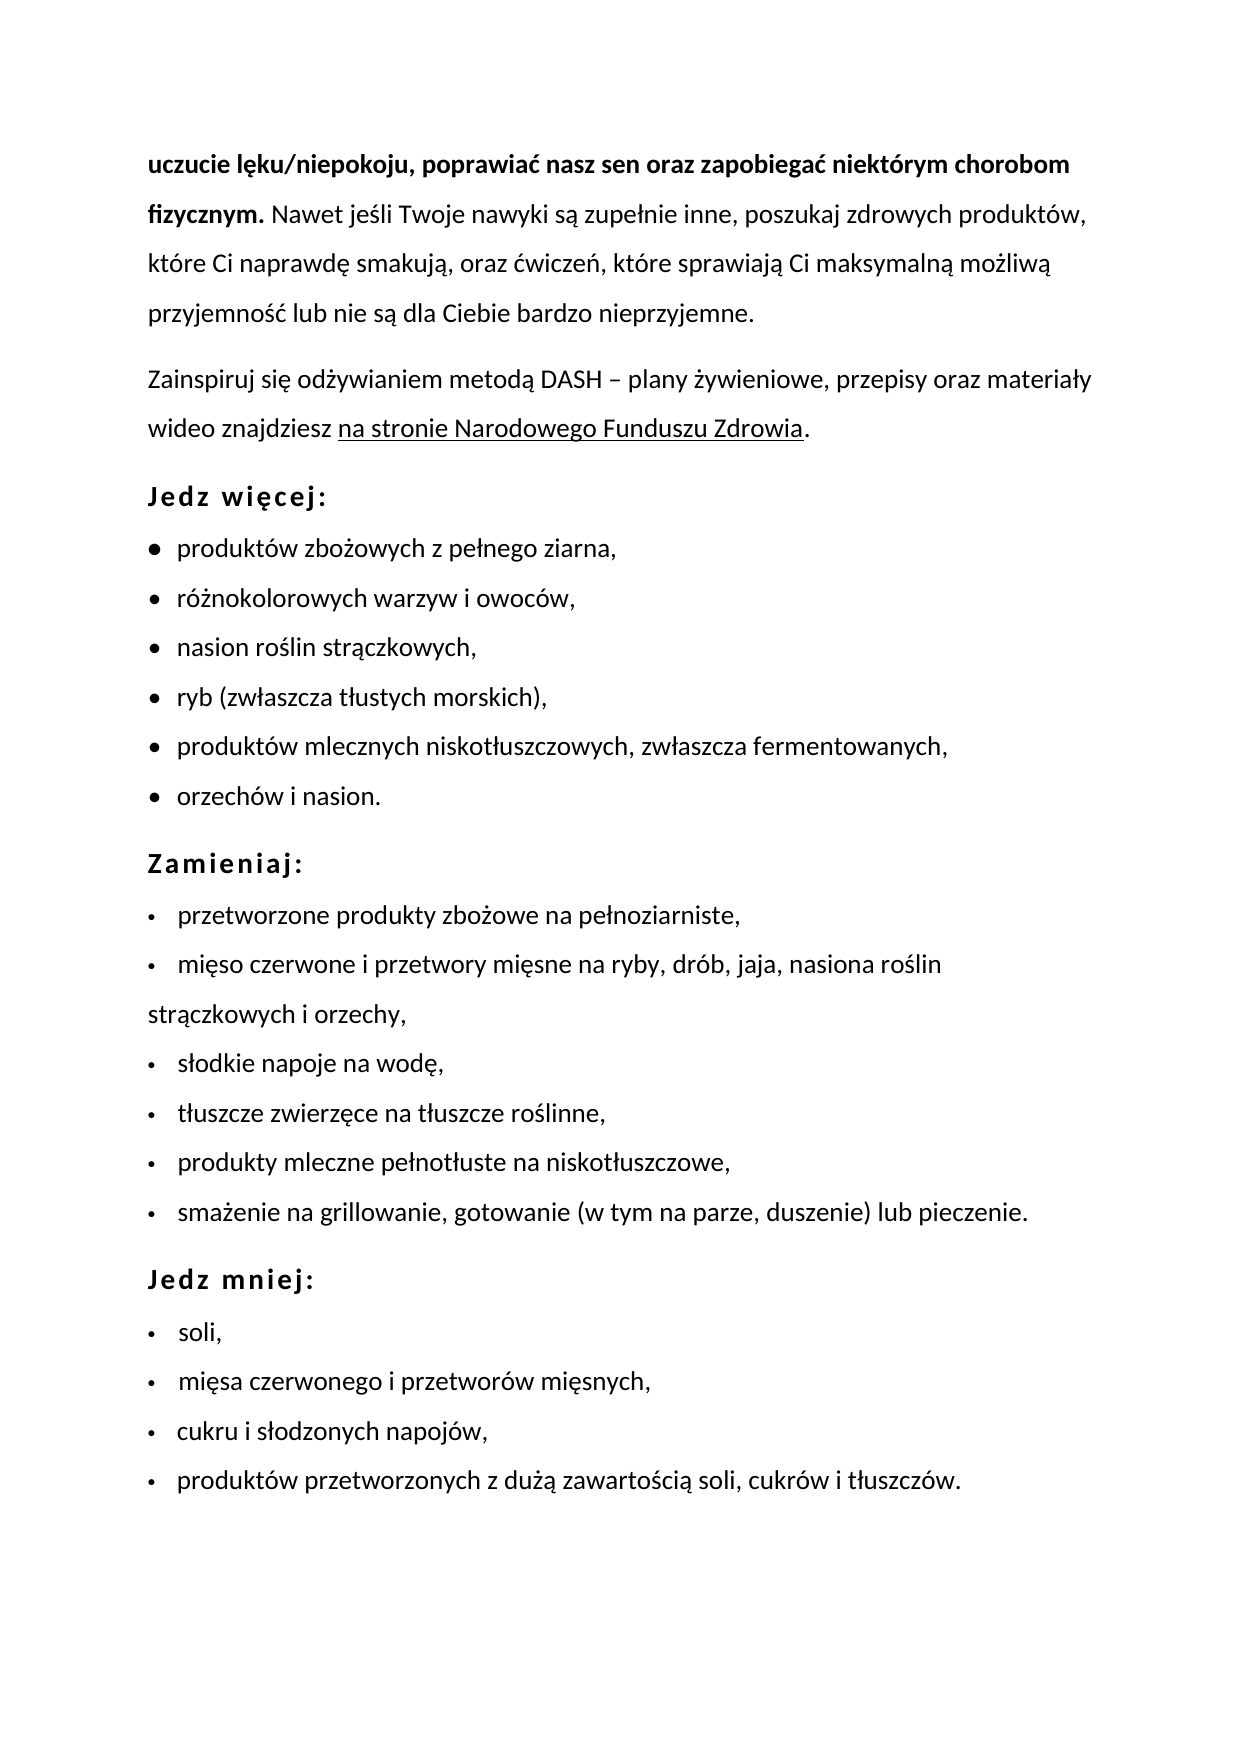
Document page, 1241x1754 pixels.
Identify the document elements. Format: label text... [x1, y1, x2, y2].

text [148, 148, 1093, 329]
text Jedz mniej: [148, 1261, 1093, 1297]
list tłuszcze zwierzęce na tłuszcze roślinne, [148, 1096, 1093, 1129]
text • produktów mlecznych niskotłuszczowych, zwłaszcza fermentowanych, [148, 729, 1093, 762]
list produkty mleczne pełnotłuste na niskotłuszczowe, [148, 1146, 1093, 1179]
text Zamieniaj: [148, 845, 1093, 880]
text • orzechów i nasion. [148, 779, 1093, 812]
text • nasion roślin strączkowych, [148, 630, 1093, 663]
text Zainspiruj się odżywianiem metodą DASH – plany żywieniowe, przepisy oraz materiały wideo znajdziesz na stronie Narodowego Funduszu Zdrowia. [148, 362, 1093, 445]
text • różnokolorowych warzyw i owoców, [148, 581, 1093, 614]
list cukru i słodzonych napojów, [148, 1414, 1093, 1447]
list przetworzone produkty zbożowe na pełnoziarniste, [148, 898, 1093, 931]
list mięso czerwone i przetwory mięsne na ryby, drób, jaja, nasiona roślin strączkowych i orzechy, [148, 948, 1093, 1030]
list mięsa czerwonego i przetworów mięsnych, [148, 1364, 1093, 1397]
text • produktów zbożowych z pełnego ziarna, [148, 531, 1093, 564]
list smażenie na grillowanie, gotowanie (w tym na parze, duszenie) lub pieczenie. [148, 1195, 1093, 1228]
list soli, [148, 1315, 1093, 1348]
list słodkie napoje na wodę, [148, 1047, 1093, 1080]
text • ryb (zwłaszcza tłustych morskich), [148, 680, 1093, 713]
list produktów przetworzonych z dużą zawartością soli, cukrów i tłuszczów. [148, 1463, 1093, 1496]
text Jedz więcej: [148, 478, 1093, 513]
